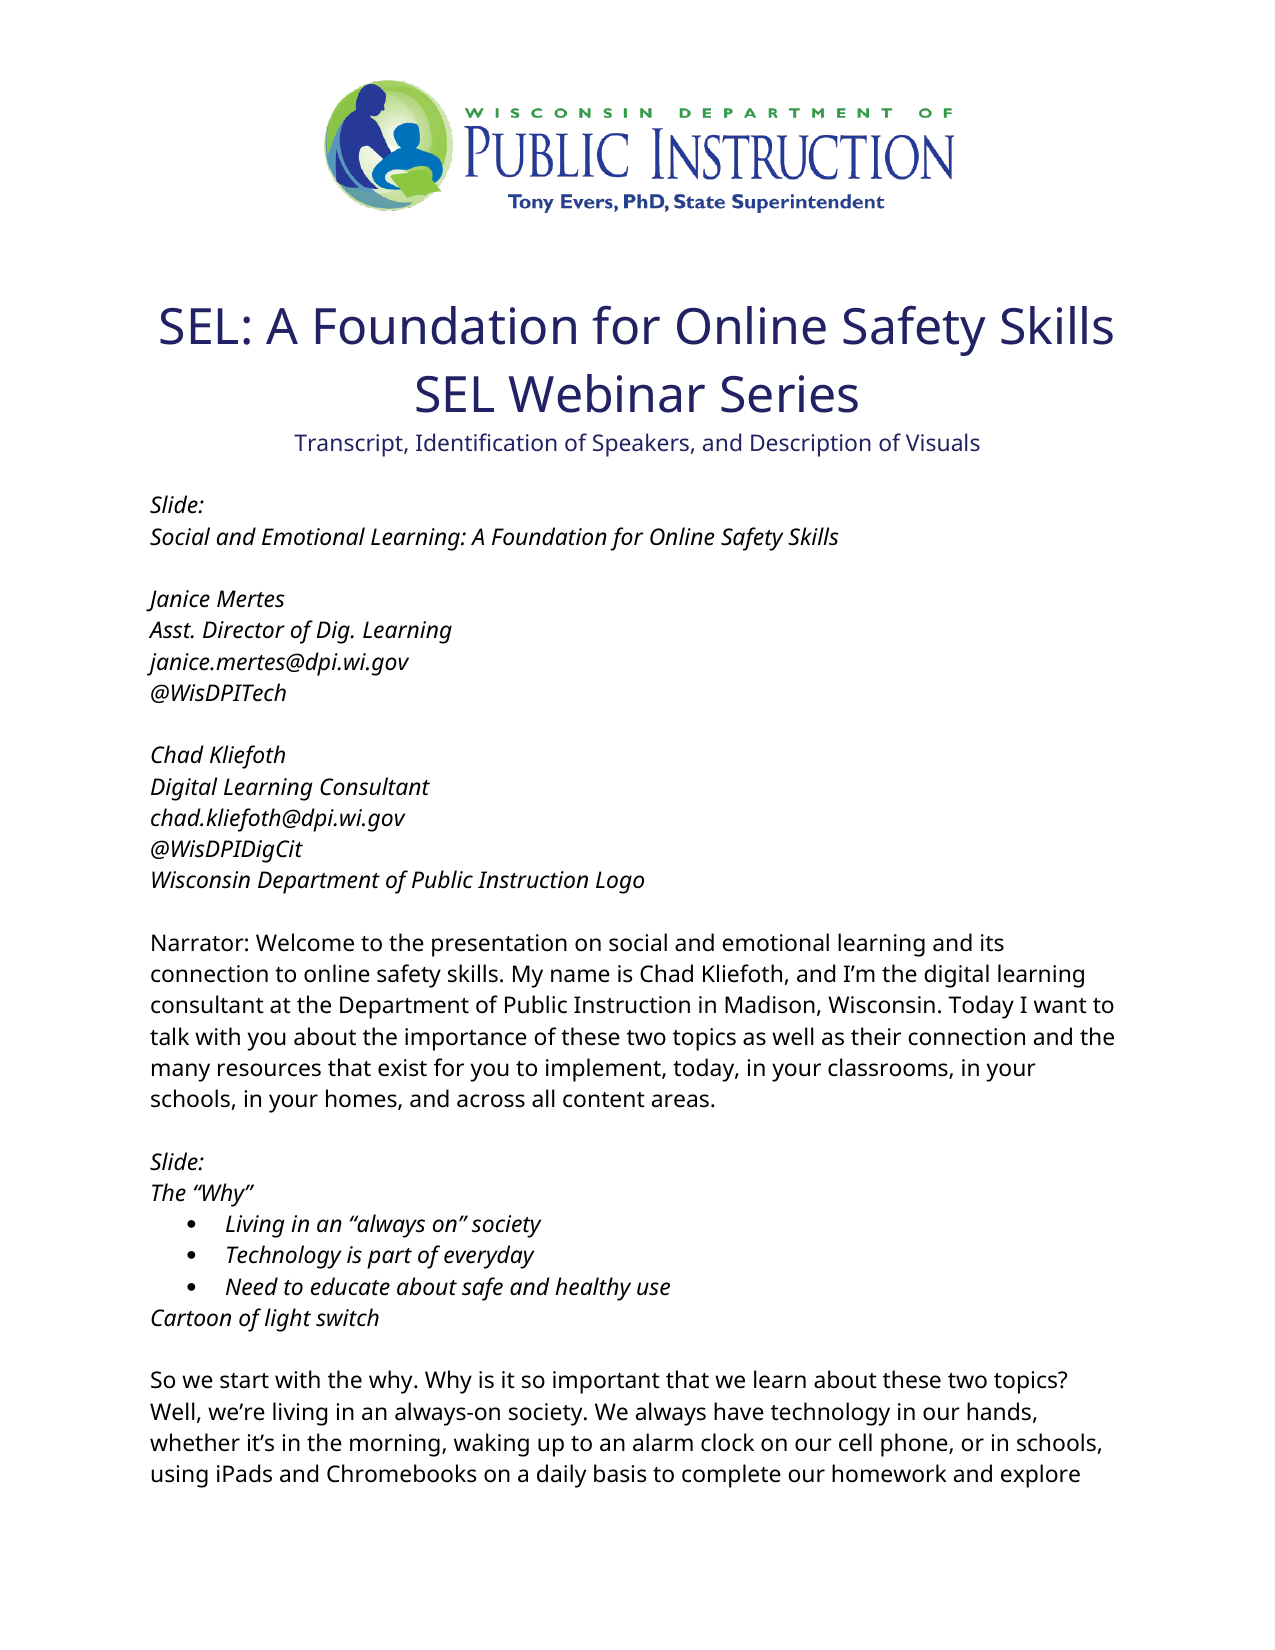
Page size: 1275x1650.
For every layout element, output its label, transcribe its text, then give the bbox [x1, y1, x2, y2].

text Slide: [150, 489, 1125, 521]
text Social and Emotional Learning: A Foundation for Online Safety Skills [150, 521, 1125, 552]
text chad.kliefoth@dpi.wi.gov [150, 802, 1125, 833]
text Janice Mertes [150, 583, 1125, 614]
text Digital Learning Consultant [150, 771, 1125, 802]
text @WisDPITech [150, 677, 1125, 708]
text Narrator: Welcome to the presentation on social and emotional learning and its connection to online safety skills. My name is Chad Kliefoth, and I’m the digital learning consultant at the Department of Public Instruction in Madison, Wisconsin. Today I want to talk with you about the importance of these two topics as well as their connection and the many resources that exist for you to implement, today, in your classrooms, in your schools, in your homes, and across all content areas. [150, 927, 1125, 1114]
picture [314, 75, 961, 213]
text The “Why” [150, 1177, 1125, 1208]
text Chad Kliefoth [150, 739, 1125, 771]
text Slide: [150, 1146, 1125, 1177]
list Need to educate about safe and healthy use [187, 1271, 1125, 1302]
text Cartoon of light switch [150, 1302, 1125, 1333]
list Technology is part of everyday [187, 1239, 1125, 1271]
text @WisDPIDigCit [150, 833, 1125, 864]
text Wisconsin Department of Public Instruction Logo [150, 864, 1125, 896]
title SEL Webinar Series [150, 359, 1125, 427]
text janice.mertes@dpi.wi.gov [150, 646, 1125, 677]
title Transcript, Identification of Speakers, and Description of Visuals [150, 427, 1125, 458]
list Living in an “always on” society [187, 1208, 1125, 1239]
text Asst. Director of Dig. Learning [150, 614, 1125, 646]
title SEL: A Foundation for Online Safety Skills [150, 291, 1125, 359]
